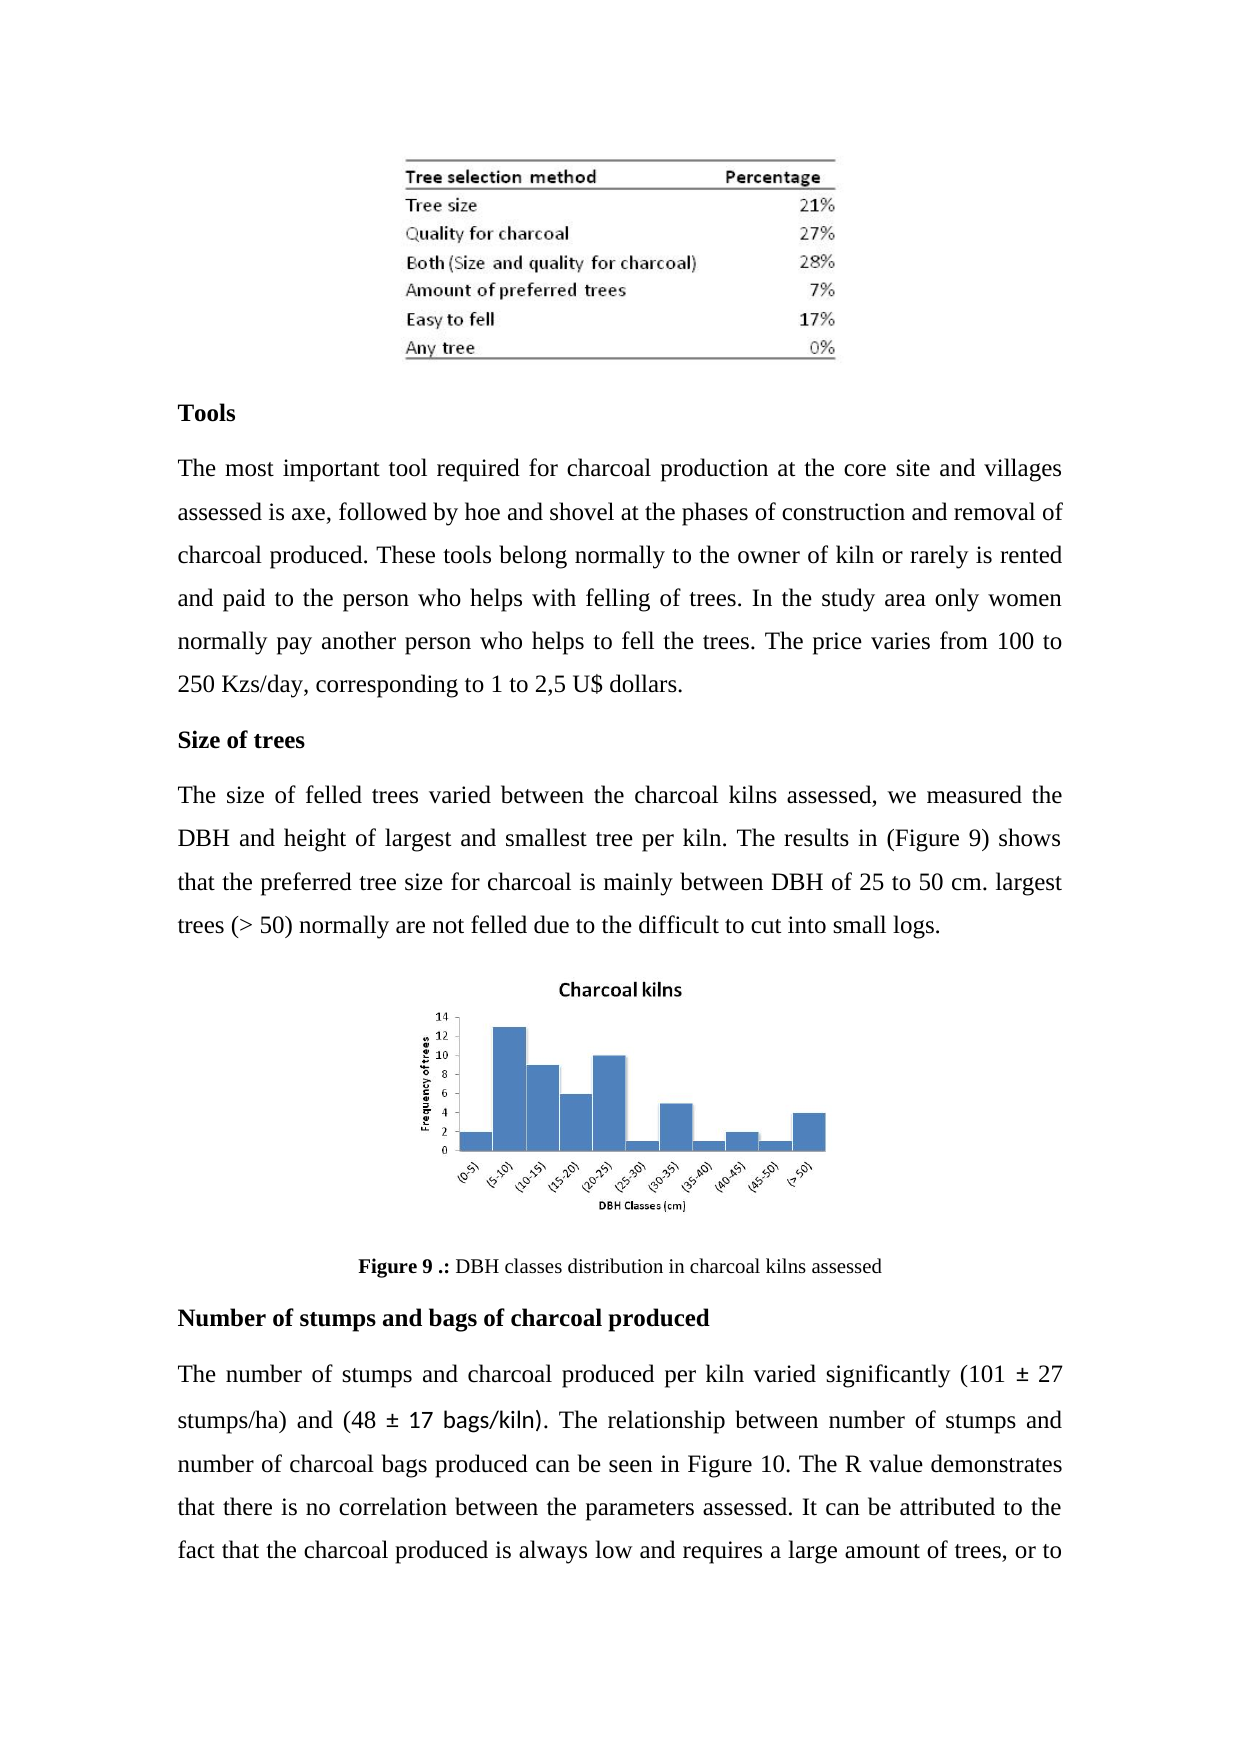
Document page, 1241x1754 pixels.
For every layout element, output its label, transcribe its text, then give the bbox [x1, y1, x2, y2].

text Figure 9 .: DBH classes distribution in charcoal kilns assessed [177, 1254, 1063, 1278]
picture [401, 965, 839, 1228]
picture [392, 147, 848, 372]
text The size of felled trees varied between the charcoal kilns assessed, we measured the DBH and height of largest and smallest tree per kiln. The results in (Figure 9) shows that the preferred tree size for charcoal is mainly between DBH of 25 to 50 cm. largest trees (> 50) normally are not felled due to the difficult to cut into small logs. [177, 780, 1063, 938]
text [177, 1358, 1063, 1564]
text Number of stumps and bags of charcoal produced [177, 1303, 1063, 1332]
text The most important tool required for charcoal production at the core site and villages assessed is axe, followed by hoe and shovel at the phases of construction and removal of charcoal produced. These tools belong normally to the owner of kiln or rarely is rented and paid to the person who helps with felling of trees. In the study area only women normally pay another person who helps to fell the trees. The price varies from 100 to 250 Kzs/day, corresponding to 1 to 2,5 U$ dollars. [177, 453, 1063, 698]
text Size of trees [177, 725, 1063, 753]
text Tools [177, 398, 1063, 427]
